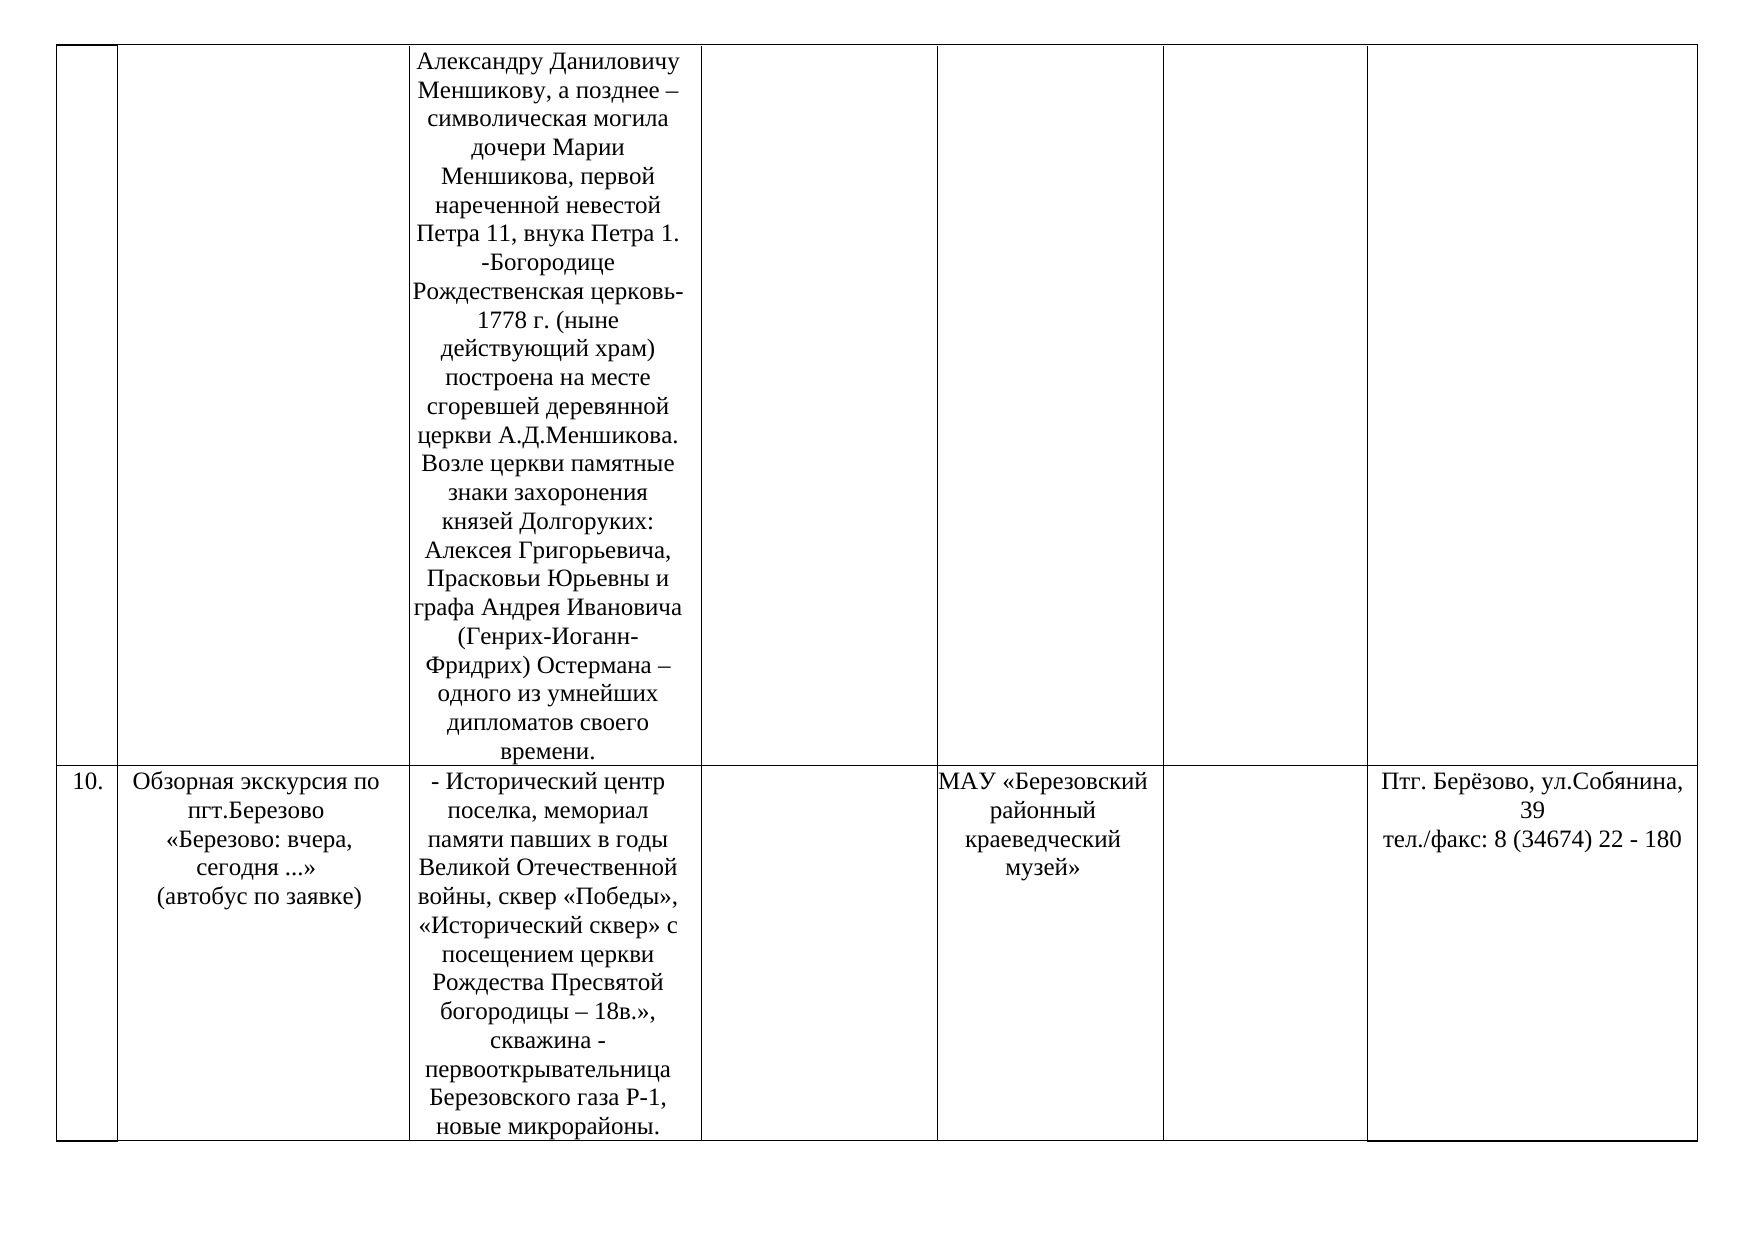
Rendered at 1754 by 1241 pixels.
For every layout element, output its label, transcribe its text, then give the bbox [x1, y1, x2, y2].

table_cell [1163, 45, 1367, 765]
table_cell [1368, 766, 1697, 1140]
table_cell Обзорная экскурсия по пгт.Березово «Березово: вчера, сегодня ...» (автобус по заявке) [118, 766, 409, 1140]
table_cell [118, 45, 409, 765]
table_cell - Исторический центр поселка, мемориал памяти павших в годы Великой Отечественной войны, сквер «Победы», «Исторический сквер» с посещением церкви Рождества Пресвятой богородицы – 18в.», скважина - первооткрывательница Березовского газа Р-1, новые микрорайоны. [410, 766, 701, 1140]
table_cell [702, 766, 937, 1140]
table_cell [937, 45, 1163, 765]
table_cell 10. [57, 766, 117, 1140]
table_cell [1164, 766, 1367, 1140]
table_cell 9. [57, 46, 117, 765]
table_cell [410, 45, 701, 765]
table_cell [938, 766, 1163, 1140]
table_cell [1368, 45, 1697, 765]
table_cell [701, 45, 937, 765]
